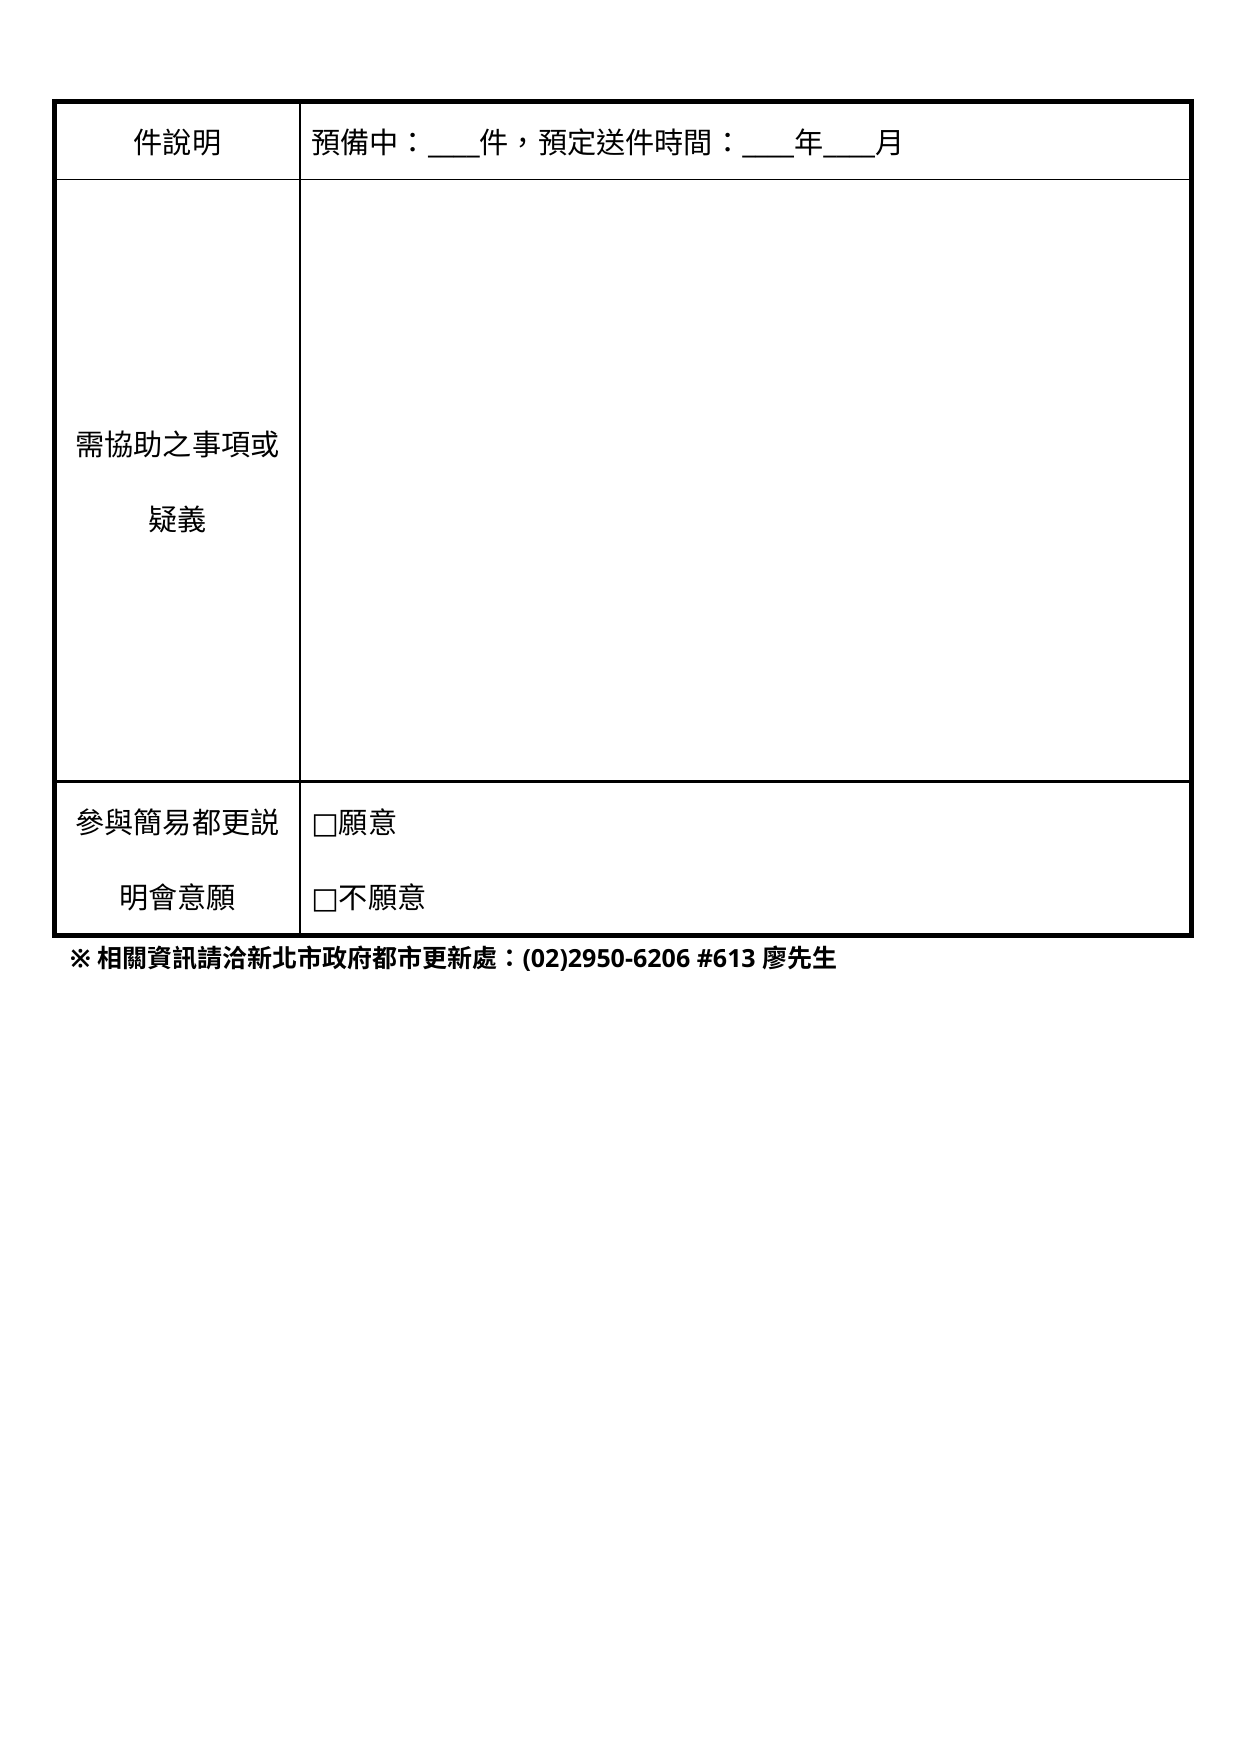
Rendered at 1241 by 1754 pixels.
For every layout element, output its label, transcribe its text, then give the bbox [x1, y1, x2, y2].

table_cell [301, 180, 1189, 780]
table_cell 參與簡易都更説明會意願 [57, 783, 299, 933]
text ※ 相關資訊請洽新北市政府都市更新處：(02)2950-6206 #613 先生 [69, 938, 1053, 975]
table_cell 申請本獎勵之案件說明 [57, 104, 299, 178]
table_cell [301, 104, 1189, 178]
table_cell □願意 □不願意 [301, 783, 1189, 933]
table_cell 需協助之事項或 疑義 [57, 180, 299, 780]
